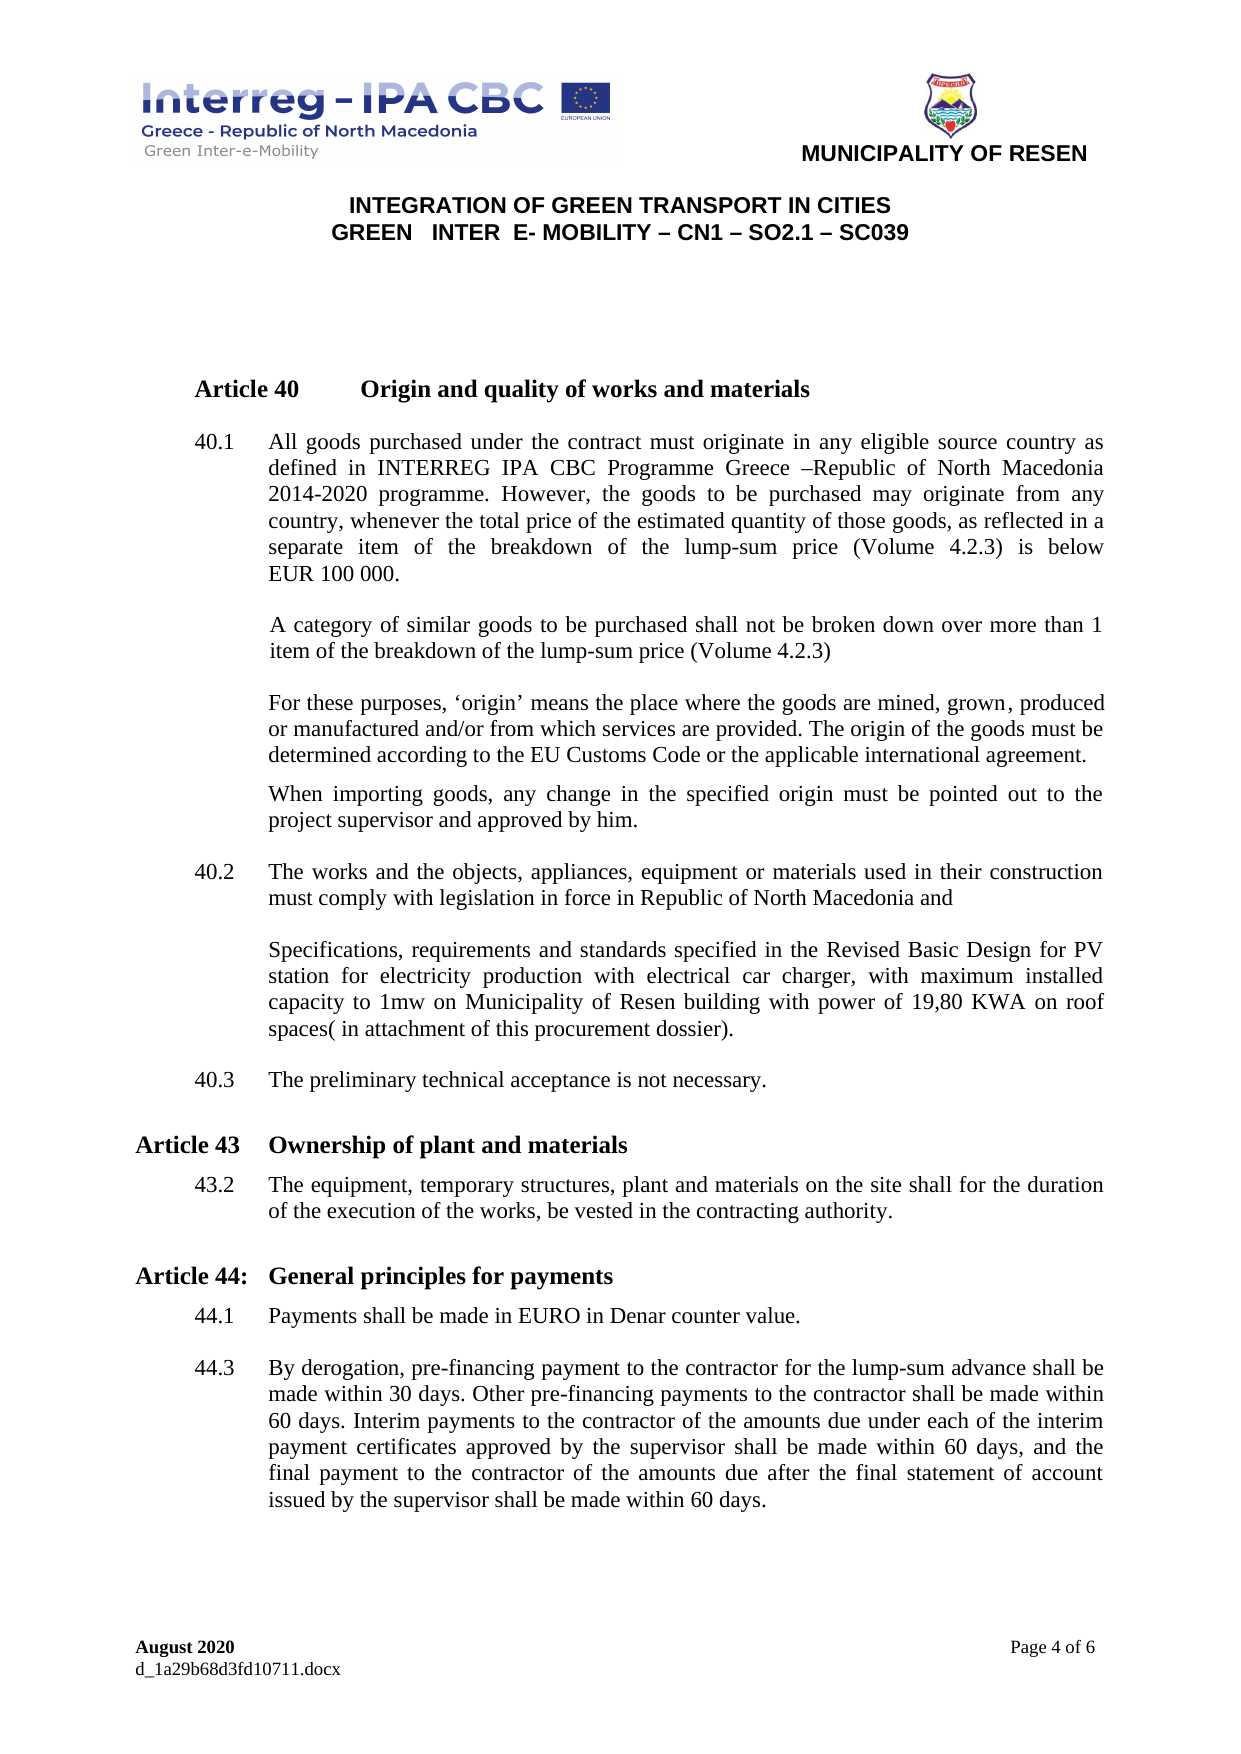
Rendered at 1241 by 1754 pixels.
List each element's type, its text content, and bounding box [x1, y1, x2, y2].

text Article 40 Origin and quality of works and materials [194, 374, 1105, 403]
text Article 43 Ownership of plant and materials [135, 1130, 1105, 1159]
text 40.2 The works and the objects, appliances, equipment or materials used in their construction must comply with legislation in force in Republic of North Macedonia and [194, 858, 1105, 911]
text When importing goods, any change in the specified origin must be pointed out to the project supervisor and approved by him. [268, 780, 1105, 833]
picture [135, 74, 617, 161]
subtitle For these purposes, ‘origin’ means the place where the goods are mined, grown, produced or manufactured and/or from which services are provided. The origin of the goods must be determined according to the EU Customs Code or the applicable international agreement. [268, 689, 1105, 768]
text Specifications, requirements and standards specified in the Revised Basic Design for PV station for electricity production with electrical car charger, with maximum installed capacity to 1mw on Municipality of Resen building with power of 19,80 KWA on roof spaces( in attachment of this procurement dossier). [268, 936, 1105, 1041]
text A category of similar goods to be purchased shall not be broken down over more than 1 item of the breakdown of the lump-sum price (Volume 4.2.3) [269, 611, 1105, 664]
text 40.3 The preliminary technical acceptance is not necessary. [194, 1066, 1105, 1092]
text 44.1 Payments shall be made in EURO in Denar counter value. [194, 1303, 1105, 1329]
text 43.2 The equipment, temporary structures, plant and materials on the site shall for the duration of the execution of the works, be vested in the contracting authority. [194, 1171, 1105, 1224]
picture [924, 73, 977, 139]
text 44.3 By derogation, pre-financing payment to the contractor for the lump-sum advance shall be made within 30 days. Other pre-financing payments to the contractor shall be made within 60 days. Interim payments to the contractor of the amounts due under each of the interim payment certificates approved by the supervisor shall be made within 60 days, and the final payment to the contractor of the amounts due after the final statement of account issued by the supervisor shall be made within 60 days. [194, 1354, 1105, 1512]
subtitle 40.1 All goods purchased under the contract must originate in any eligible source country as defined in INTERREG IPA CBC Programme Greece –Republic of North Macedonia 2014-2020 programme. However, the goods to be purchased may originate from any country, whenever the total price of the estimated quantity of those goods, as reflected in a separate item of the breakdown of the lump-sum price (Volume 4.2.3) is below EUR 100 000. [194, 428, 1105, 586]
text Article 44: General principles for payments [135, 1261, 1105, 1290]
